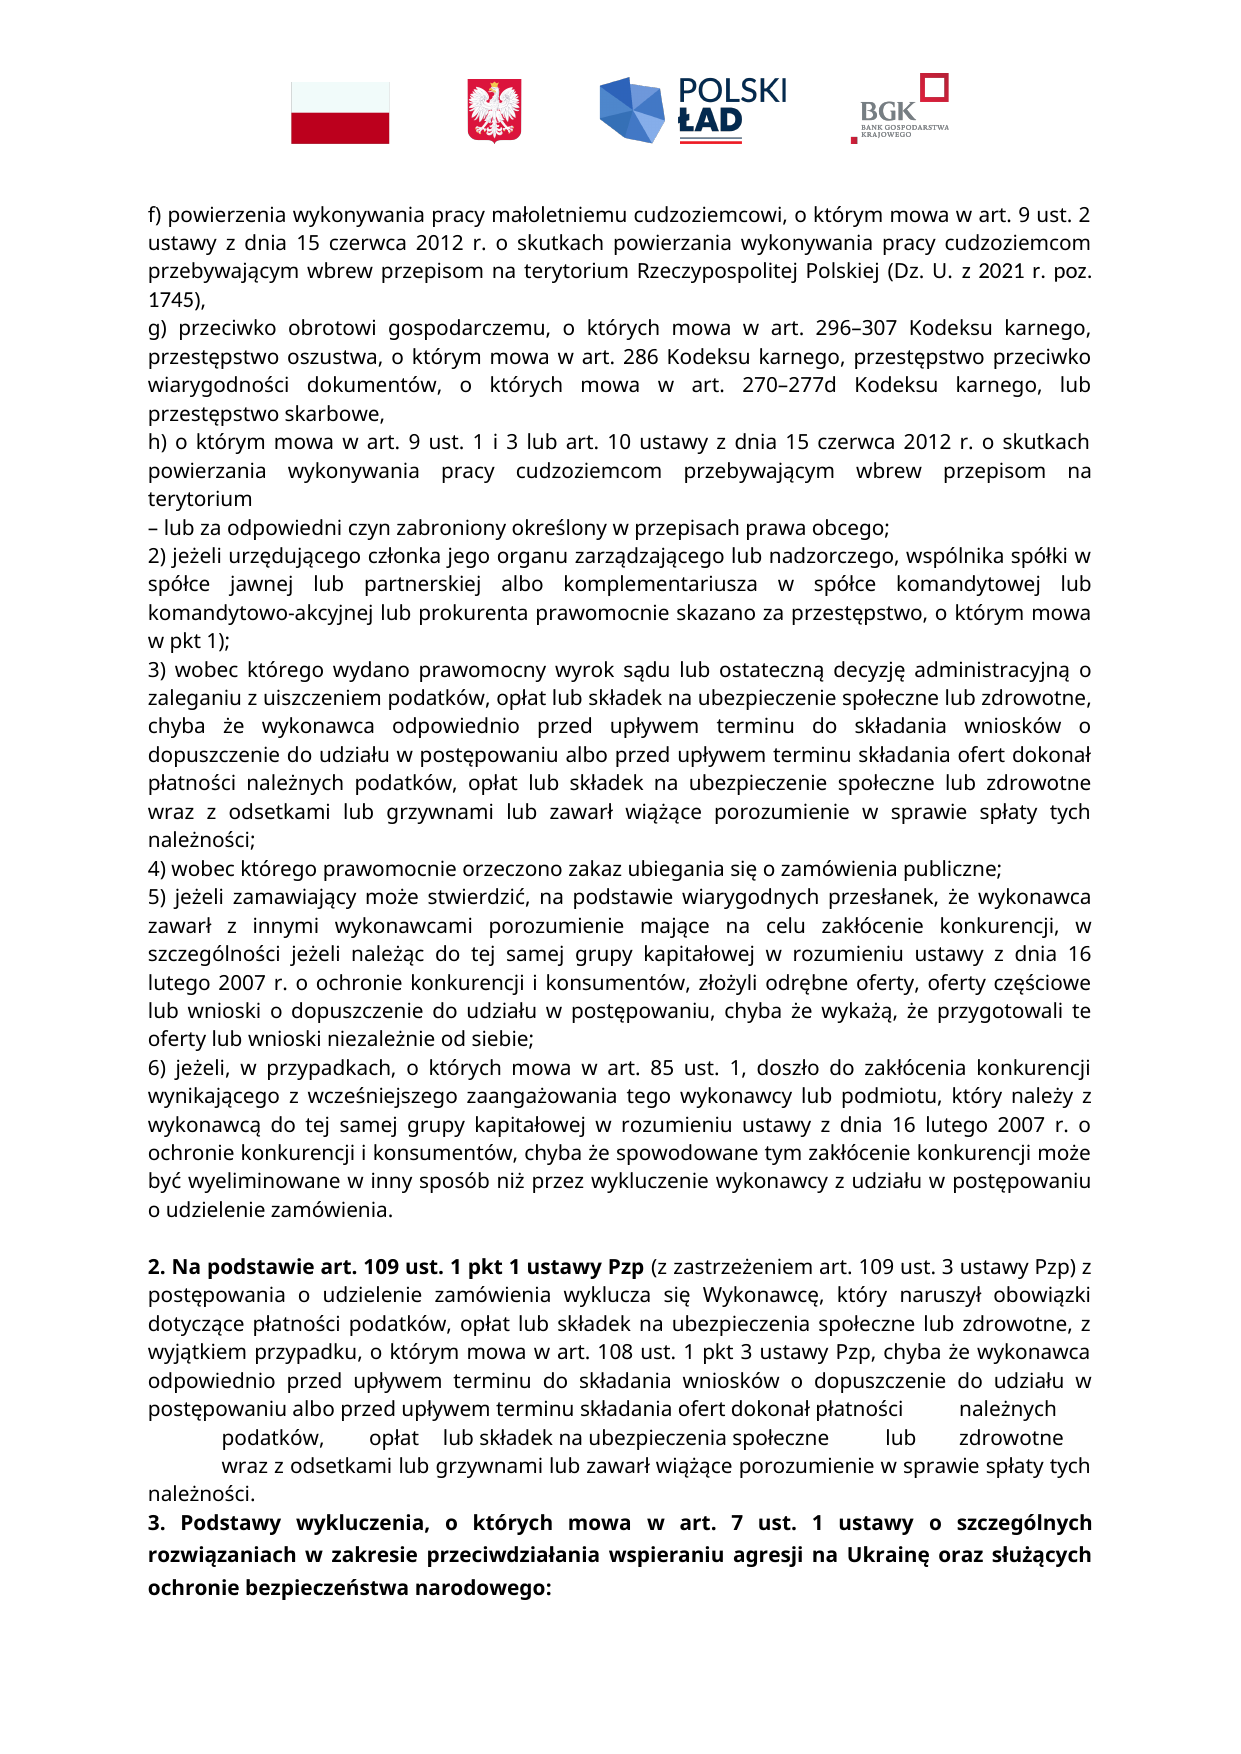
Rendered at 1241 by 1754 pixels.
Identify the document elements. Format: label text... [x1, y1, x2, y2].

text f) powierzenia wykonywania pracy małoletniemu cudzoziemcowi, o którym mowa w art. 9 ust. 2 ustawy z dnia 15 czerwca 2012 r. o skutkach powierzania wykonywania pracy cudzoziemcom przebywającym wbrew przepisom na terytorium Rzeczypospolitej Polskiej (Dz. U. z 2021 r. poz. 1745), [148, 200, 1093, 313]
picture [467, 79, 522, 144]
picture [850, 73, 949, 144]
text – lub za odpowiedni czyn zabroniony określony w przepisach prawa obcego; [148, 513, 1093, 541]
text 2) jeżeli urzędującego członka jego organu zarządzającego lub nadzorczego, wspólnika spółki w spółce jawnej lub partnerskiej albo komplementariusza w spółce komandytowej lub komandytowo-akcyjnej lub prokurenta prawomocnie skazano za przestępstwo, o którym mowa w pkt 1); [148, 541, 1093, 655]
text 2. Na podstawie art. 109 ust. 1 pkt 1 ustawy Pzp (z zastrzeżeniem art. 109 ust. 3 ustawy Pzp) z postępowania o udzielenie zamówienia wyklucza się Wykonawcę, który naruszył obowiązki dotyczące płatności podatków, opłat lub składek na ubezpieczenia społeczne lub zdrowotne, z wyjątkiem przypadku, o którym mowa w art. 108 ust. 1 pkt 3 ustawy Pzp, chyba że wykonawca odpowiednio przed upływem terminu do składania wniosków o dopuszczenie do udziału w postępowaniu albo przed upływem terminu składania ofert dokonał płatności należnych podatków, opłat lub składek na ubezpieczenia społeczne lub zdrowotne wraz z odsetkami lub grzywnami lub zawarł wiążące porozumienie w sprawie spłaty tych należności. [148, 1252, 1093, 1508]
picture [291, 82, 390, 144]
text 3) wobec którego wydano prawomocny wyrok sądu lub ostateczną decyzję administracyjną o zaleganiu z uiszczeniem podatków, opłat lub składek na ubezpieczenie społeczne lub zdrowotne, chyba że wykonawca odpowiednio przed upływem terminu do składania wniosków o dopuszczenie do udziału w postępowaniu albo przed upływem terminu składania ofert dokonał płatności należnych podatków, opłat lub składek na ubezpieczenie społeczne lub zdrowotne wraz z odsetkami lub grzywnami lub zawarł wiążące porozumienie w sprawie spłaty tych należności; [148, 655, 1093, 854]
text h) o którym mowa w art. 9 ust. 1 i 3 lub art. 10 ustawy z dnia 15 czerwca 2012 r. o skutkach powierzania wykonywania pracy cudzoziemcom przebywającym wbrew przepisom na terytorium [148, 427, 1093, 513]
text 3. Podstawy wykluczenia, o których mowa w art. 7 ust. 1 ustawy o szczególnych rozwiązaniach w zakresie przeciwdziałania wspieraniu agresji na Ukrainę oraz służących ochronie bezpieczeństwa narodowego: [148, 1508, 1093, 1602]
text 4) wobec którego prawomocnie orzeczono zakaz ubiegania się o zamówienia publiczne; [148, 854, 1093, 882]
picture [599, 77, 786, 144]
text g) przeciwko obrotowi gospodarczemu, o których mowa w art. 296–307 Kodeksu karnego, przestępstwo oszustwa, o którym mowa w art. 286 Kodeksu karnego, przestępstwo przeciwko wiarygodności dokumentów, o których mowa w art. 270–277d Kodeksu karnego, lub przestępstwo skarbowe, [148, 313, 1093, 427]
text 6) jeżeli, w przypadkach, o których mowa w art. 85 ust. 1, doszło do zakłócenia konkurencji wynikającego z wcześniejszego zaangażowania tego wykonawcy lub podmiotu, który należy z wykonawcą do tej samej grupy kapitałowej w rozumieniu ustawy z dnia 16 lutego 2007 r. o ochronie konkurencji i konsumentów, chyba że spowodowane tym zakłócenie konkurencji może być wyeliminowane w inny sposób niż przez wykluczenie wykonawcy z udziału w postępowaniu o udzielenie zamówienia. [148, 1053, 1093, 1223]
text 5) jeżeli zamawiający może stwierdzić, na podstawie wiarygodnych przesłanek, że wykonawca zawarł z innymi wykonawcami porozumienie mające na celu zakłócenie konkurencji, w szczególności jeżeli należąc do tej samej grupy kapitałowej w rozumieniu ustawy z dnia 16 lutego 2007 r. o ochronie konkurencji i konsumentów, złożyli odrębne oferty, oferty częściowe lub wnioski o dopuszczenie do udziału w postępowaniu, chyba że wykażą, że przygotowali te oferty lub wnioski niezależnie od siebie; [148, 882, 1093, 1053]
